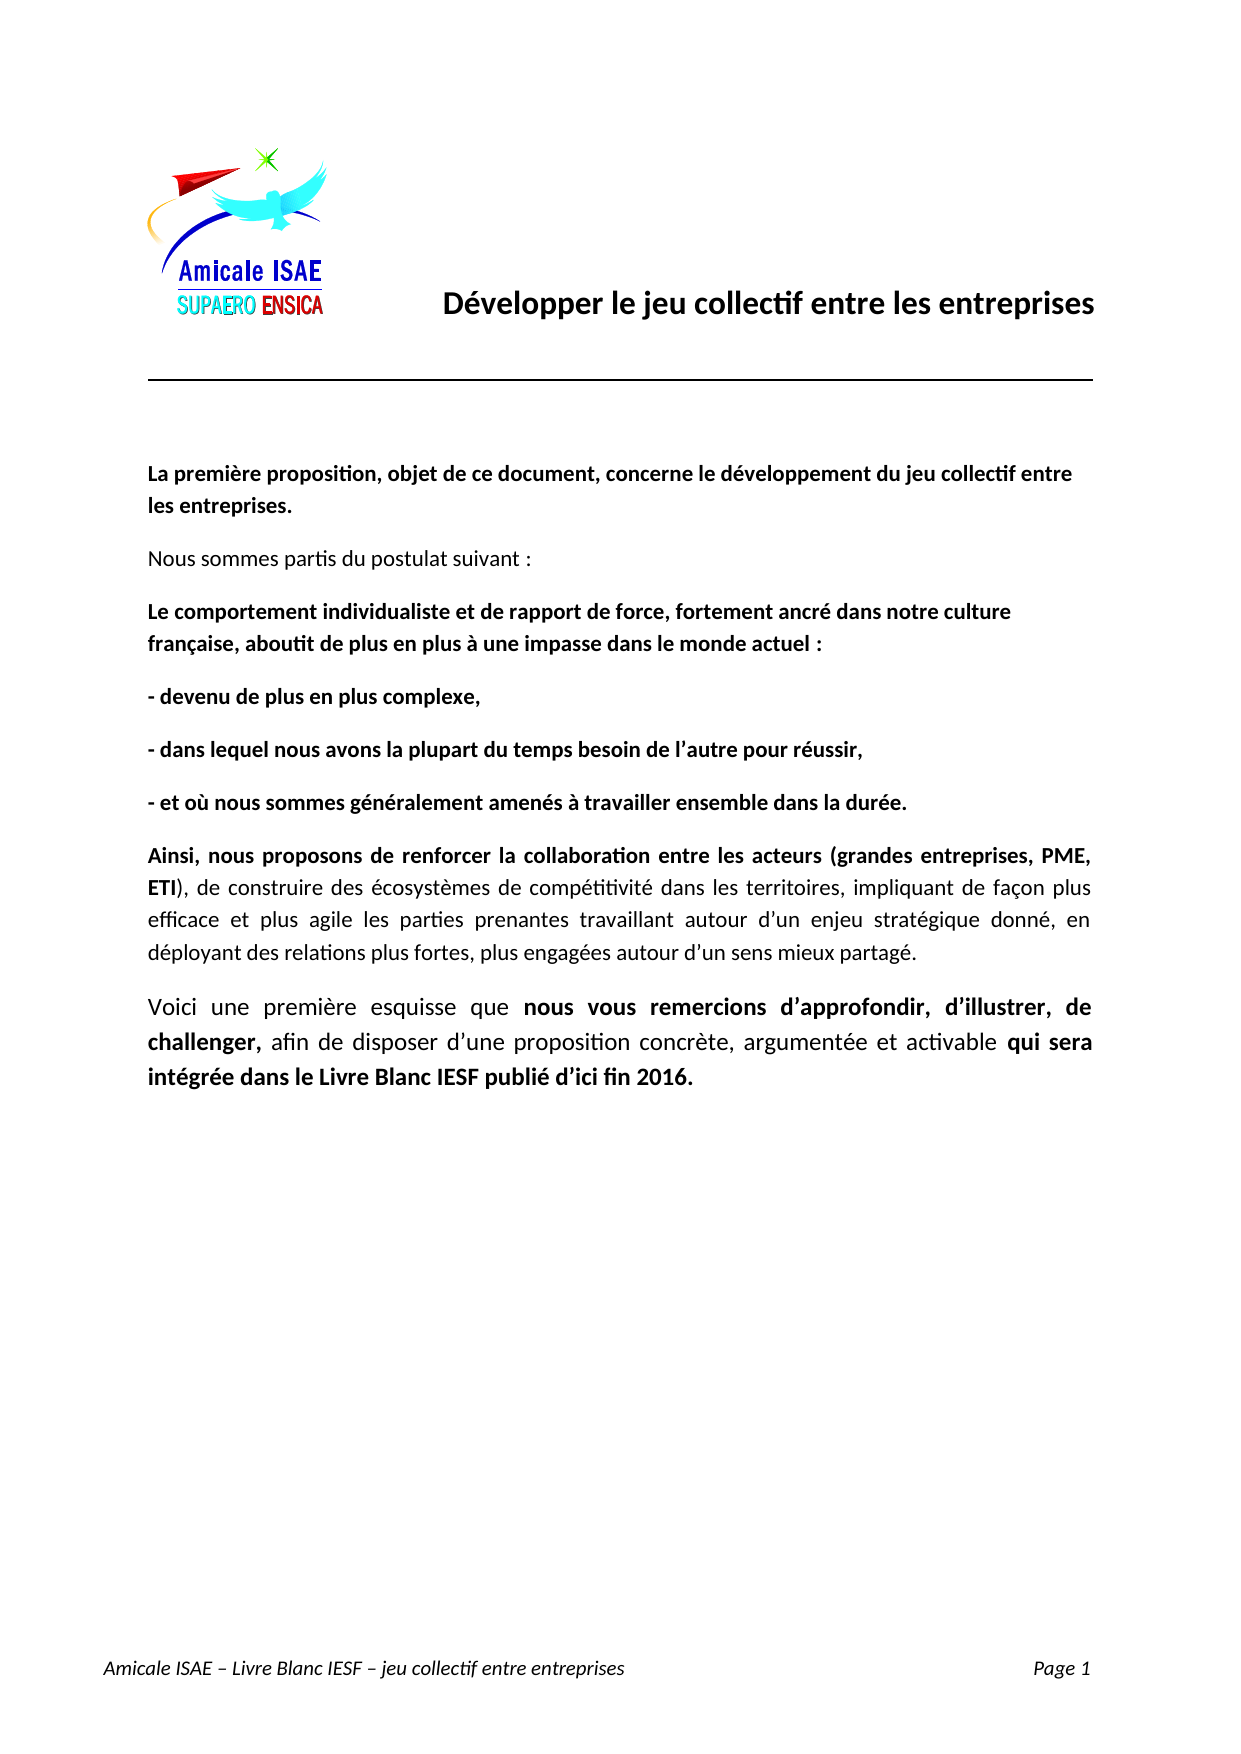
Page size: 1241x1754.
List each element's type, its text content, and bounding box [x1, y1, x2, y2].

text - devenu de plus en plus complexe, [148, 682, 1093, 710]
text Le comportement individualiste et de rapport de force, fortement ancré dans notre culture française, aboutit de plus en plus à une impasse dans le monde actuel : [148, 597, 1093, 657]
text - dans lequel nous avons la plupart du temps besoin de l’autre pour réussir, [148, 735, 1093, 763]
text - et où nous sommes généralement amenés à travailler ensemble dans la durée. [148, 788, 1093, 816]
text La première proposition, objet de ce document, concerne le développement du jeu collectif entre les entreprises. [148, 459, 1093, 519]
text Nous sommes partis du postulat suivant : [148, 544, 1093, 572]
text Voici une première esquisse que nous vous remercions d’approfondir, d’illustrer, de challenger, afin de disposer d’une proposition concrète, argumentée et activable qui sera intégrée dans le Livre Blanc IESF publié d’ici fin 2016. [148, 991, 1093, 1091]
text Développer le jeu collectif entre les entreprises [148, 148, 1107, 323]
text Ainsi, nous proposons de renforcer la collaboration entre les acteurs (grandes entreprises, PME, ETI), de construire des écosystèmes de compétitivité dans les territoires, impliquant de façon plus efficace et plus agile les parties prenantes travaillant autour d’un enjeu stratégique donné, en déployant des relations plus fortes, plus engagées autour d’un sens mieux partagé. [148, 841, 1093, 966]
